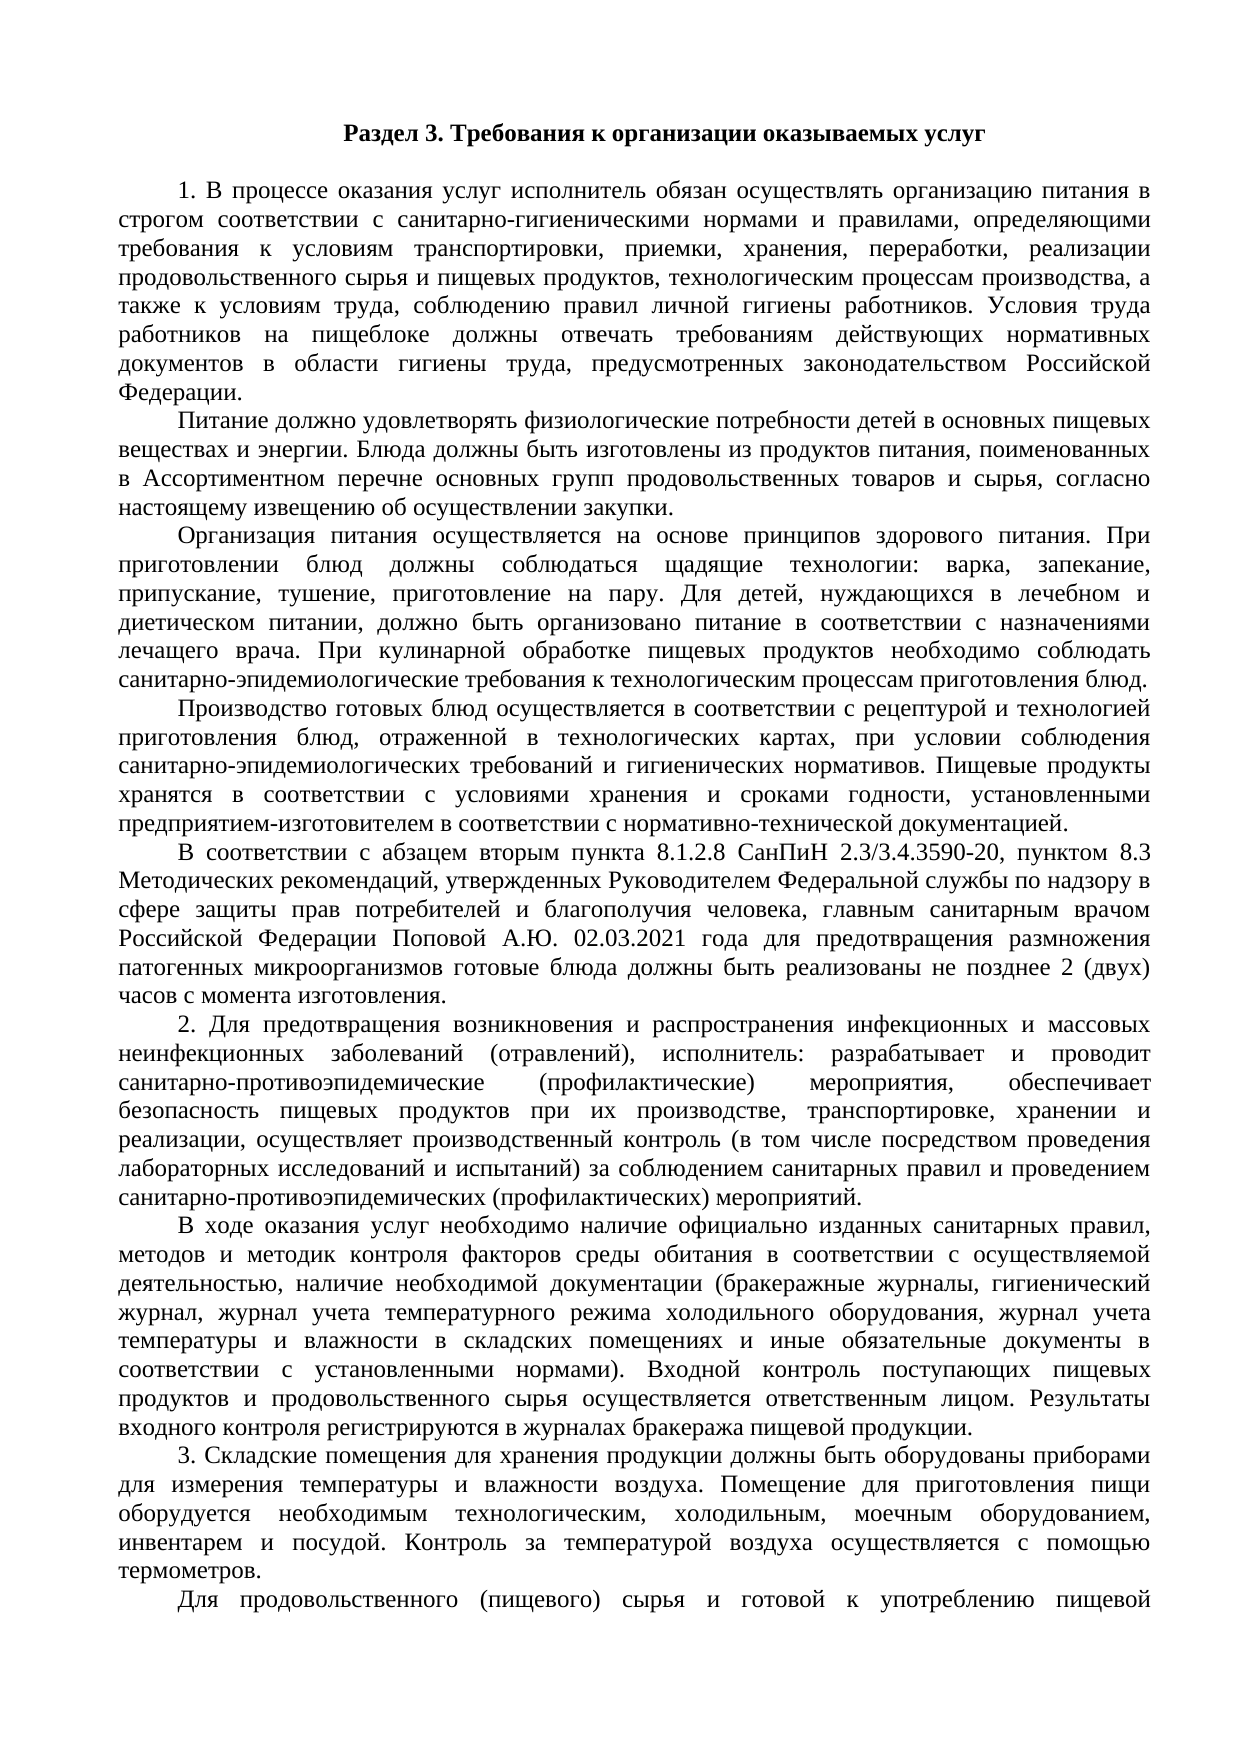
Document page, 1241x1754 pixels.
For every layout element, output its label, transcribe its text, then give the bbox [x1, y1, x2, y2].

text В соответствии с абзацем вторым пункта 8.1.2.8 СанПиН 2.3/3.4.3590-20, пунктом 8.3 Методических рекомендаций, утвержденных Руководителем Федеральной службы по надзору в сфере защиты прав потребителей и благополучия человека, главным санитарным врачом Российской Федерации Поповой А.Ю. 02.03.2021 года для предотвращения размножения патогенных микроорганизмов готовые блюда должны быть реализованы не позднее 2 (двух) часов с момента изготовления. [118, 837, 1152, 1009]
text Производство готовых блюд осуществляется в соответствии с рецептурой и технологией приготовления блюд, отраженной в технологических картах, при условии соблюдения санитарно-эпидемиологических требований и гигиенических нормативов. Пищевые продукты хранятся в соответствии с условиями хранения и сроками годности, установленными предприятием-изготовителем в соответствии с нормативно-технической документацией. [118, 693, 1152, 837]
text Питание должно удовлетворять физиологические потребности детей в основных пищевых веществах и энергии. Блюда должны быть изготовлены из продуктов питания, поименованных в Ассортиментном перечне основных групп продовольственных товаров и сырья, согласно настоящему извещению об осуществлении закупки. [118, 406, 1152, 521]
text В ходе оказания услуг необходимо наличие официально изданных санитарных правил, методов и методик контроля факторов среды обитания в соответствии с осуществляемой деятельностью, наличие необходимой документации (бракеражные журналы, гигиенический журнал, журнал учета температурного режима холодильного оборудования, журнал учета температуры и влажности в складских помещениях и иные обязательные документы в соответствии с установленными нормами). Входной контроль поступающих пищевых продуктов и продовольственного сырья осуществляется ответственным лицом. Результаты входного контроля регистрируются в журналах бракеража пищевой продукции. [118, 1211, 1152, 1441]
text 3. Складские помещения для хранения продукции должны быть оборудованы приборами для измерения температуры и влажности воздуха. Помещение для приготовления пищи оборудуется необходимым технологическим, холодильным, моечным оборудованием, инвентарем и посудой. Контроль за температурой воздуха осуществляется с помощью термометров. [118, 1441, 1152, 1584]
text Раздел 3. Требования к организации оказываемых услуг [118, 118, 1152, 147]
text 1. В процессе оказания услуг исполнитель обязан осуществлять организацию питания в строгом соответствии с санитарно-гигиеническими нормами и правилами, определяющими требования к условиям транспортировки, приемки, хранения, переработки, реализации продовольственного сырья и пищевых продуктов, технологическим процессам производства, а также к условиям труда, соблюдению правил личной гигиены работников. Условия труда работников на пищеблоке должны отвечать требованиям действующих нормативных документов в области гигиены труда, предусмотренных законодательством Российской Федерации. [118, 176, 1152, 406]
text 2. Для предотвращения возникновения и распространения инфекционных и массовых неинфекционных заболеваний (отравлений), исполнитель: разрабатывает и проводит санитарно-противоэпидемические (профилактические) мероприятия, обеспечивает безопасность пищевых продуктов при их производстве, транспортировке, хранении и реализации, осуществляет производственный контроль (в том числе посредством проведения лабораторных исследований и испытаний) за соблюдением санитарных правил и проведением санитарно-противоэпидемических (профилактических) мероприятий. [118, 1009, 1152, 1211]
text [118, 1584, 1152, 1613]
text Организация питания осуществляется на основе принципов здорового питания. При приготовлении блюд должны соблюдаться щадящие технологии: варка, запекание, припускание, тушение, приготовление на пару. Для детей, нуждающихся в лечебном и диетическом питании, должно быть организовано питание в соответствии с назначениями лечащего врача. При кулинарной обработке пищевых продуктов необходимо соблюдать санитарно-эпидемиологические требования к технологическим процессам приготовления блюд. [118, 521, 1152, 693]
